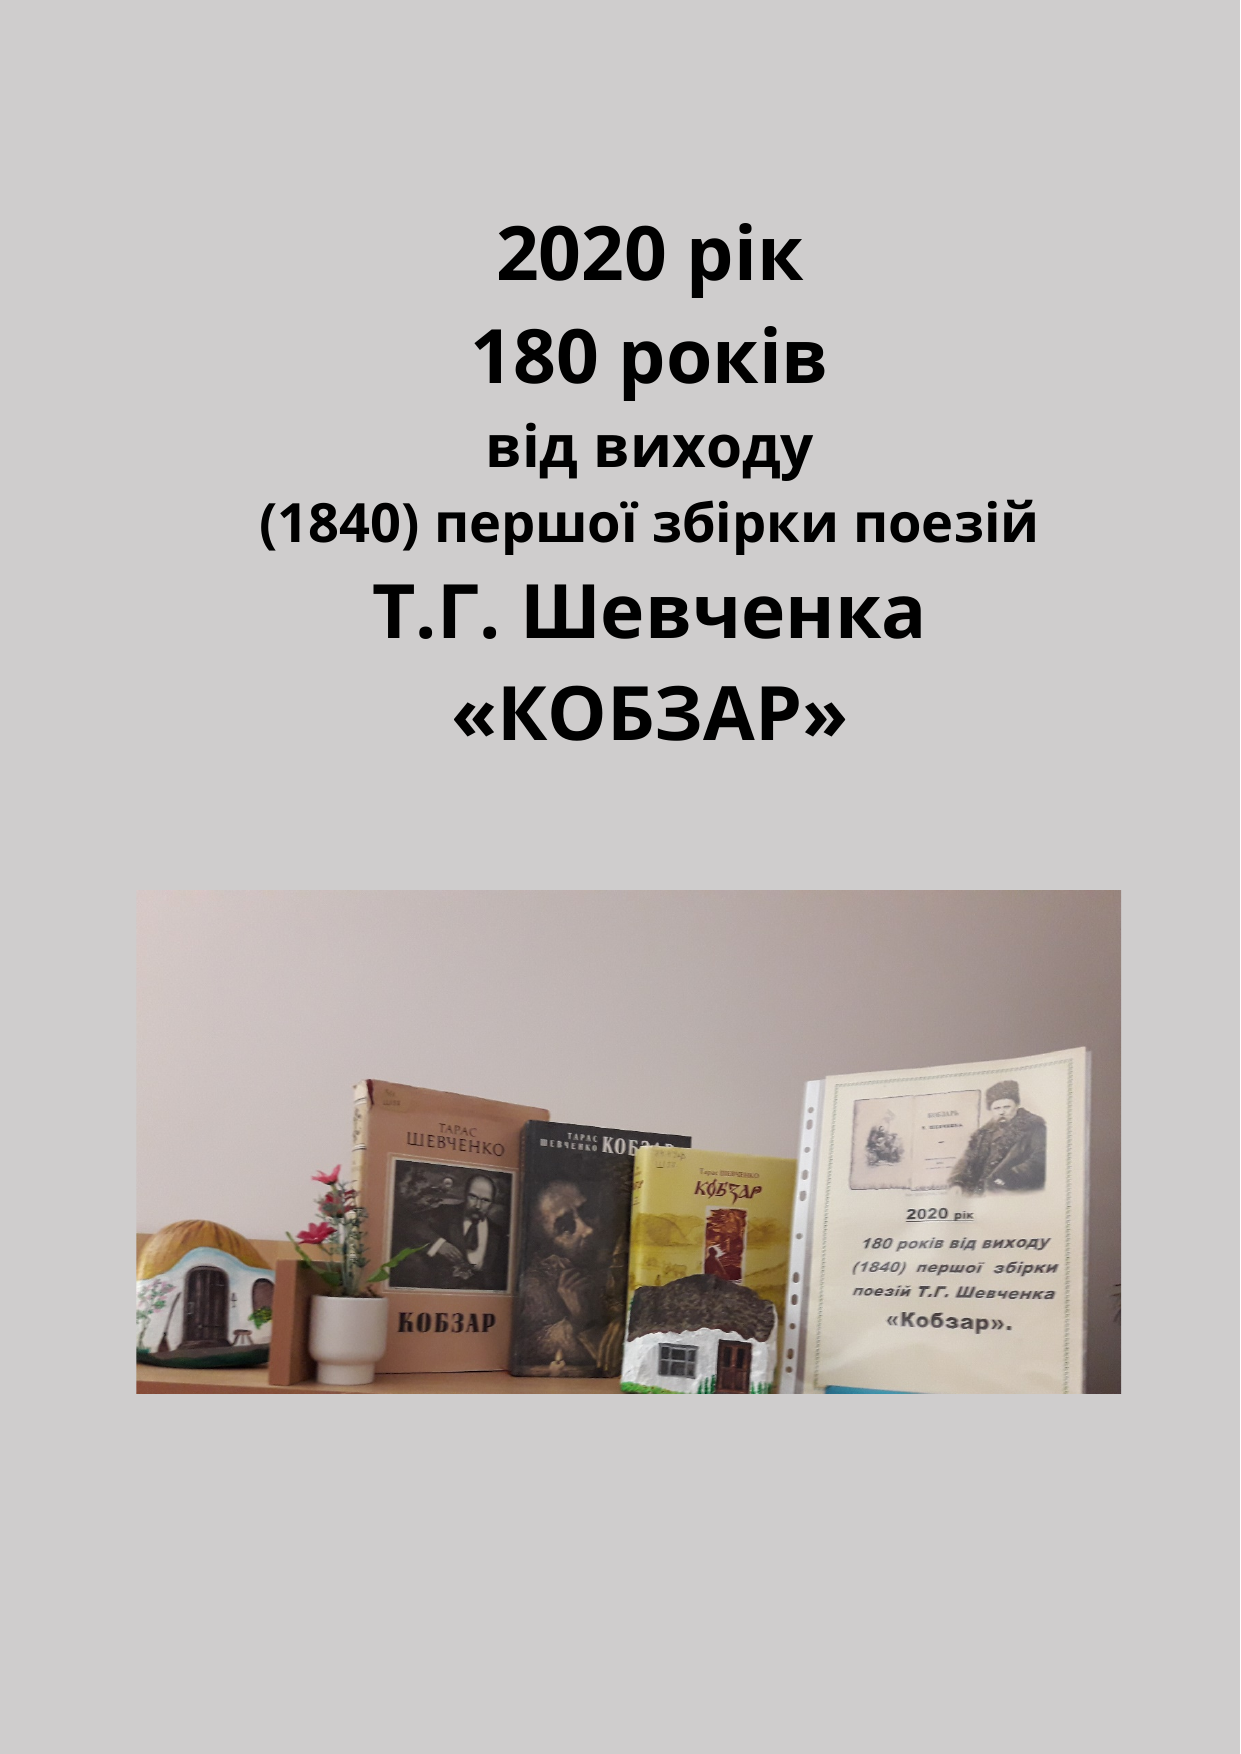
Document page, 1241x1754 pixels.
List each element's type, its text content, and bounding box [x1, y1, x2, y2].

text 2020 рік [148, 201, 1152, 303]
text 180 років [148, 303, 1152, 405]
picture [136, 890, 1122, 1394]
text Т.Г. Шевченка [148, 558, 1152, 660]
text (1840) першої збірки поезій [148, 484, 1152, 558]
text від виходу [148, 405, 1152, 484]
text «КОБЗАР» [148, 660, 1152, 763]
